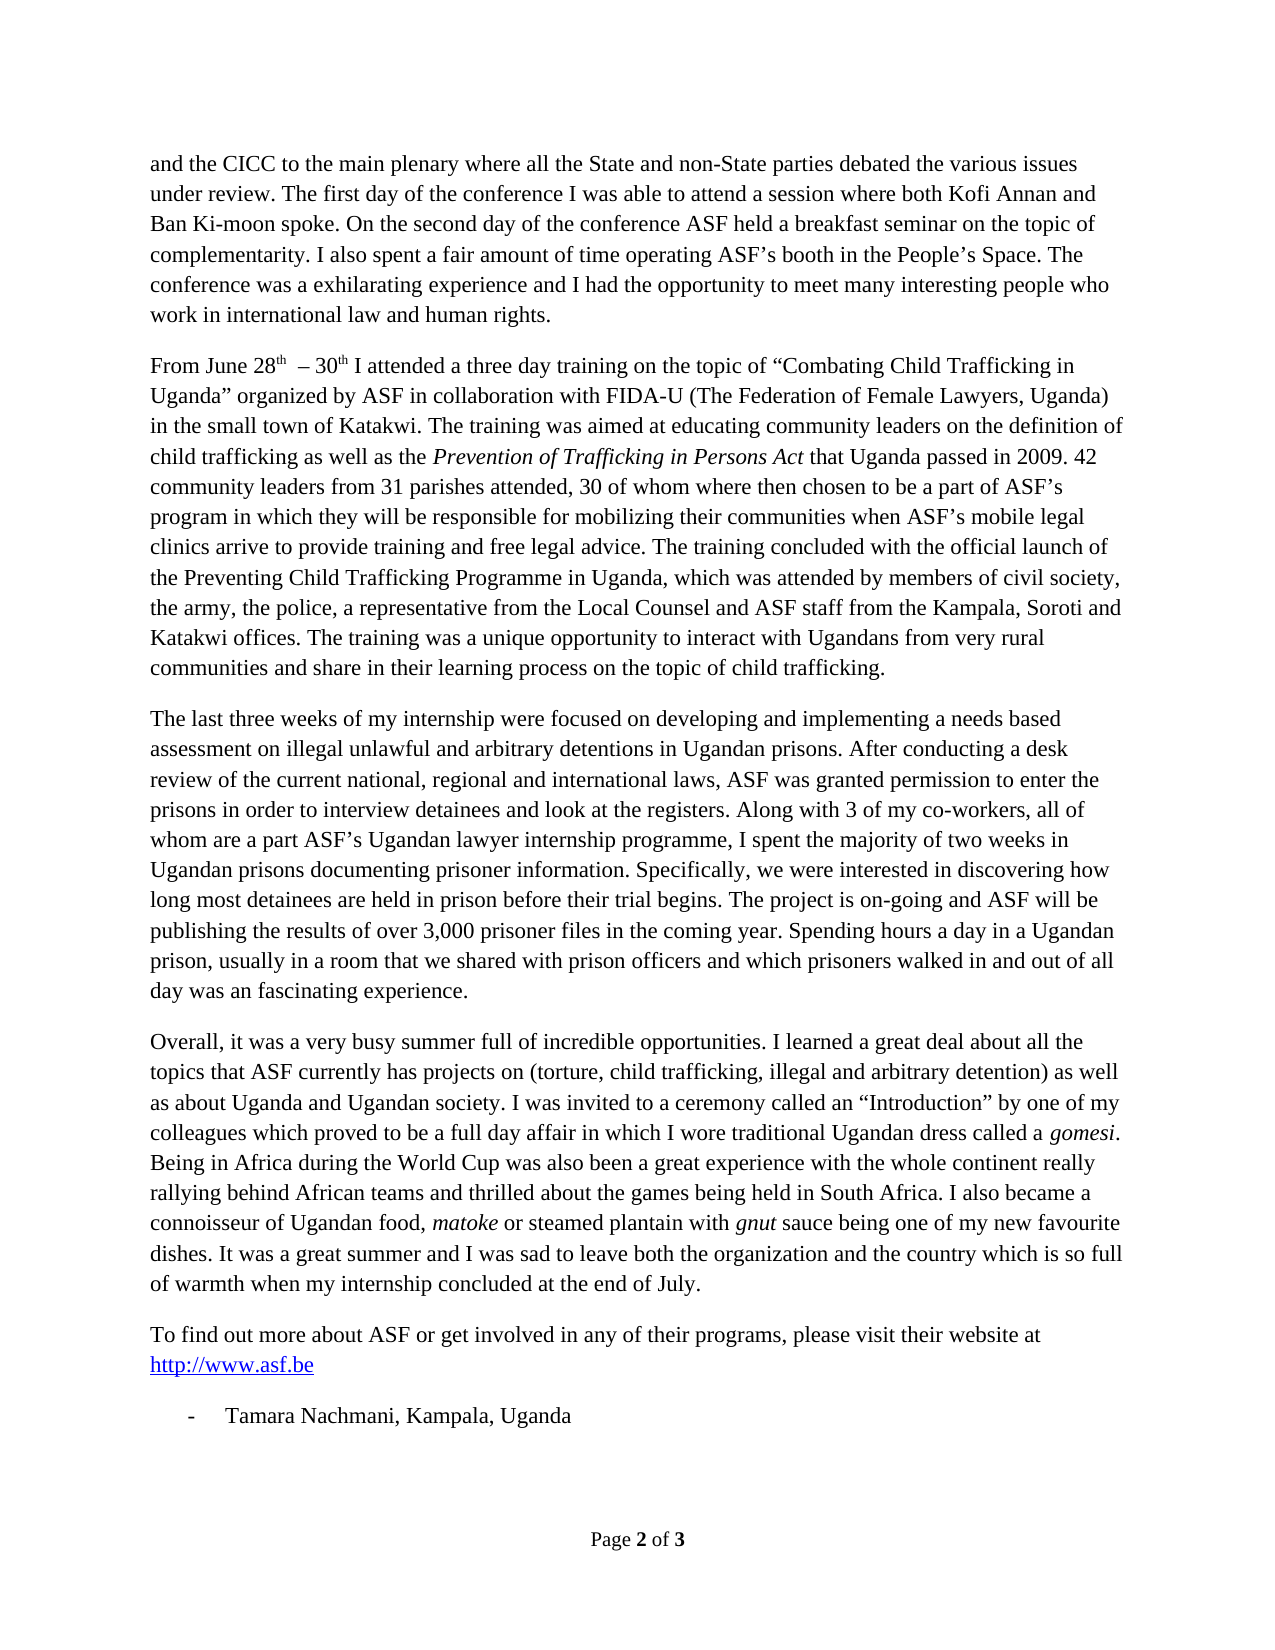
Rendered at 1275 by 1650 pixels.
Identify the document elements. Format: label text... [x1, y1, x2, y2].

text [150, 150, 1125, 327]
text The last three weeks of my internship were focused on developing and implementing a needs based assessment on illegal unlawful and arbitrary detentions in Ugandan prisons. After conducting a desk review of the current national, regional and international laws, ASF was granted permission to enter the prisons in order to interview detainees and look at the registers. Along with 3 of my co-workers, all of whom are a part ASF’s Ugandan lawyer internship programme, I spent the majority of two weeks in Ugandan prisons documenting prisoner information. Specifically, we were interested in discovering how long most detainees are held in prison before their trial begins. The project is on-going and ASF will be publishing the results of over 3,000 prisoner files in the coming year. Spending hours a day in a Ugandan prison, usually in a room that we shared with prison officers and which prisoners walked in and out of all day was an fascinating experience. [150, 705, 1125, 1003]
text From June 28th – 30th I attended a three day training on the topic of “Combating Child Trafficking in Uganda” organized by ASF in collaboration with FIDA-U (The Federation of Female Lawyers, Uganda) in the small town of Katakwi. The training was aimed at educating community leaders on the definition of child trafficking as well as the Prevention of Trafficking in Persons Act that Uganda passed in 2009. 42 community leaders from 31 parishes attended, 30 of whom where then chosen to be a part of ASF’s program in which they will be responsible for mobilizing their communities when ASF’s mobile legal clinics arrive to provide training and free legal advice. The training concluded with the official launch of the Preventing Child Trafficking Programme in Uganda, which was attended by members of civil society, the army, the police, a representative from the Local Counsel and ASF staff from the Kampala, Soroti and Katakwi offices. The training was a unique opportunity to interact with Ugandans from very rural communities and share in their learning process on the topic of child trafficking. [150, 352, 1125, 681]
list Tamara Nachmani, Kampala, Uganda [187, 1402, 1125, 1428]
text To find out more about ASF or get involved in any of their programs, please visit their website at http://www.asf.be [150, 1321, 1125, 1377]
text Overall, it was a very busy summer full of incredible opportunities. I learned a great deal about all the topics that ASF currently has projects on (torture, child trafficking, illegal and arbitrary detention) as well as about Uganda and Ugandan society. I was invited to a ceremony called an “Introduction” by one of my colleagues which proved to be a full day affair in which I wore traditional Ugandan dress called a gomesi. Being in Africa during the World Cup was also been a great experience with the whole continent really rallying behind African teams and thrilled about the games being held in South Africa. I also became a connoisseur of Ugandan food, matoke or steamed plantain with gnut sauce being one of my new favourite dishes. It was a great summer and I was sad to leave both the organization and the country which is so full of warmth when my internship concluded at the end of July. [150, 1028, 1125, 1296]
